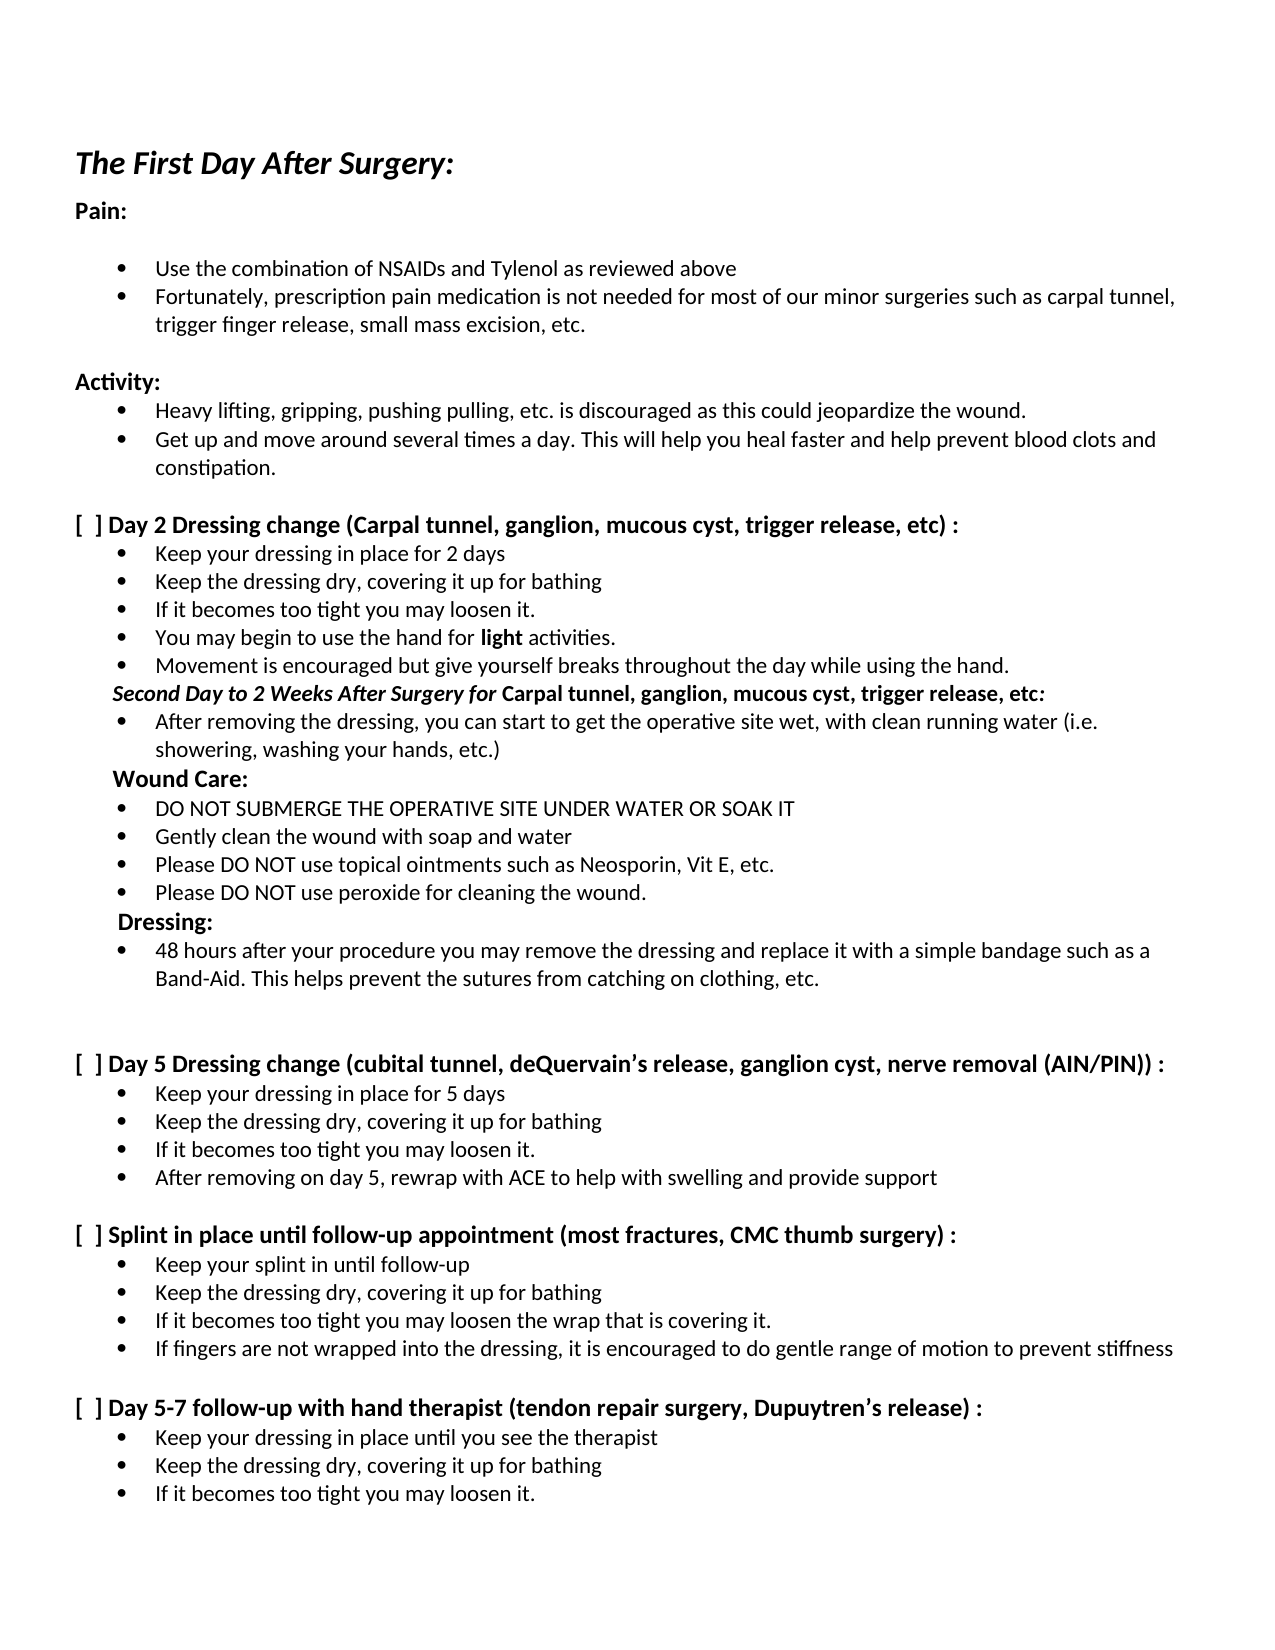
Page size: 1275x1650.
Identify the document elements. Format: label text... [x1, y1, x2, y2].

text The First Day After Surgery: [75, 142, 1200, 183]
list After removing the dressing, you can start to get the operative site wet, with clean running water (i.e. showering, washing your hands, etc.) [118, 707, 1200, 763]
list Keep your dressing in place for 2 days [118, 539, 1200, 567]
list Keep the dressing dry, covering it up for bathing [118, 1107, 1200, 1135]
list Use the combination of NSAIDs and Tylenol as reviewed above [118, 254, 1200, 282]
list If it becomes too tight you may loosen it. [118, 1135, 1200, 1163]
list Keep the dressing dry, covering it up for bathing [118, 567, 1200, 595]
text [ ] Day 5-7 follow-up with hand therapist (tendon repair surgery, Dupuytren’s release) : [75, 1392, 1200, 1423]
list If it becomes too tight you may loosen the wrap that is covering it. [118, 1306, 1200, 1334]
list DO NOT SUBMERGE THE OPERATIVE SITE UNDER WATER OR SOAK IT [118, 794, 1200, 822]
list Please DO NOT use topical ointments such as Neosporin, Vit E, etc. [118, 850, 1200, 878]
list Keep your splint in until follow-up [118, 1250, 1200, 1278]
text Pain: [75, 196, 1200, 226]
text Wound Care: [75, 763, 1200, 794]
list Gently clean the wound with soap and water [118, 822, 1200, 850]
list Movement is encouraged but give yourself breaks throughout the day while using the hand. [118, 651, 1200, 679]
list Get up and move around several times a day. This will help you heal faster and help prevent blood clots and constipation. [118, 425, 1200, 481]
text [ ] Splint in place until follow-up appointment (most fractures, CMC thumb surgery) : [75, 1219, 1200, 1250]
list Fortunately, prescription pain medication is not needed for most of our minor surgeries such as carpal tunnel, trigger finger release, small mass excision, etc. [118, 282, 1200, 338]
text Dressing: [75, 906, 1200, 937]
list If it becomes too tight you may loosen it. [118, 1479, 1200, 1507]
list Please DO NOT use peroxide for cleaning the wound. [118, 878, 1200, 906]
list If it becomes too tight you may loosen it. [118, 595, 1200, 623]
text Activity: [75, 366, 1200, 397]
list Heavy lifting, gripping, pushing pulling, etc. is discouraged as this could jeopardize the wound. [118, 397, 1200, 425]
list Keep your dressing in place until you see the therapist [118, 1423, 1200, 1451]
list You may begin to use the hand for light activities. [118, 623, 1200, 651]
list After removing on day 5, rewrap with ACE to help with swelling and provide support [118, 1163, 1200, 1191]
list Keep your dressing in place for 5 days [118, 1079, 1200, 1107]
text Second Day to 2 Weeks After Surgery for Carpal tunnel, ganglion, mucous cyst, trigger release, etc: [112, 679, 1200, 707]
list Keep the dressing dry, covering it up for bathing [118, 1451, 1200, 1479]
text [ ] Day 5 Dressing change (cubital tunnel, deQuervain’s release, ganglion cyst, nerve removal (AIN/PIN)) : [75, 1049, 1200, 1079]
list 48 hours after your procedure you may remove the dressing and replace it with a simple bandage such as a Band-Aid. This helps prevent the sutures from catching on clothing, etc. [118, 937, 1200, 993]
text [ ] Day 2 Dressing change (Carpal tunnel, ganglion, mucous cyst, trigger release, etc) : [75, 509, 1200, 539]
list Keep the dressing dry, covering it up for bathing [118, 1278, 1200, 1306]
list If fingers are not wrapped into the dressing, it is encouraged to do gentle range of motion to prevent stiffness [118, 1334, 1200, 1362]
